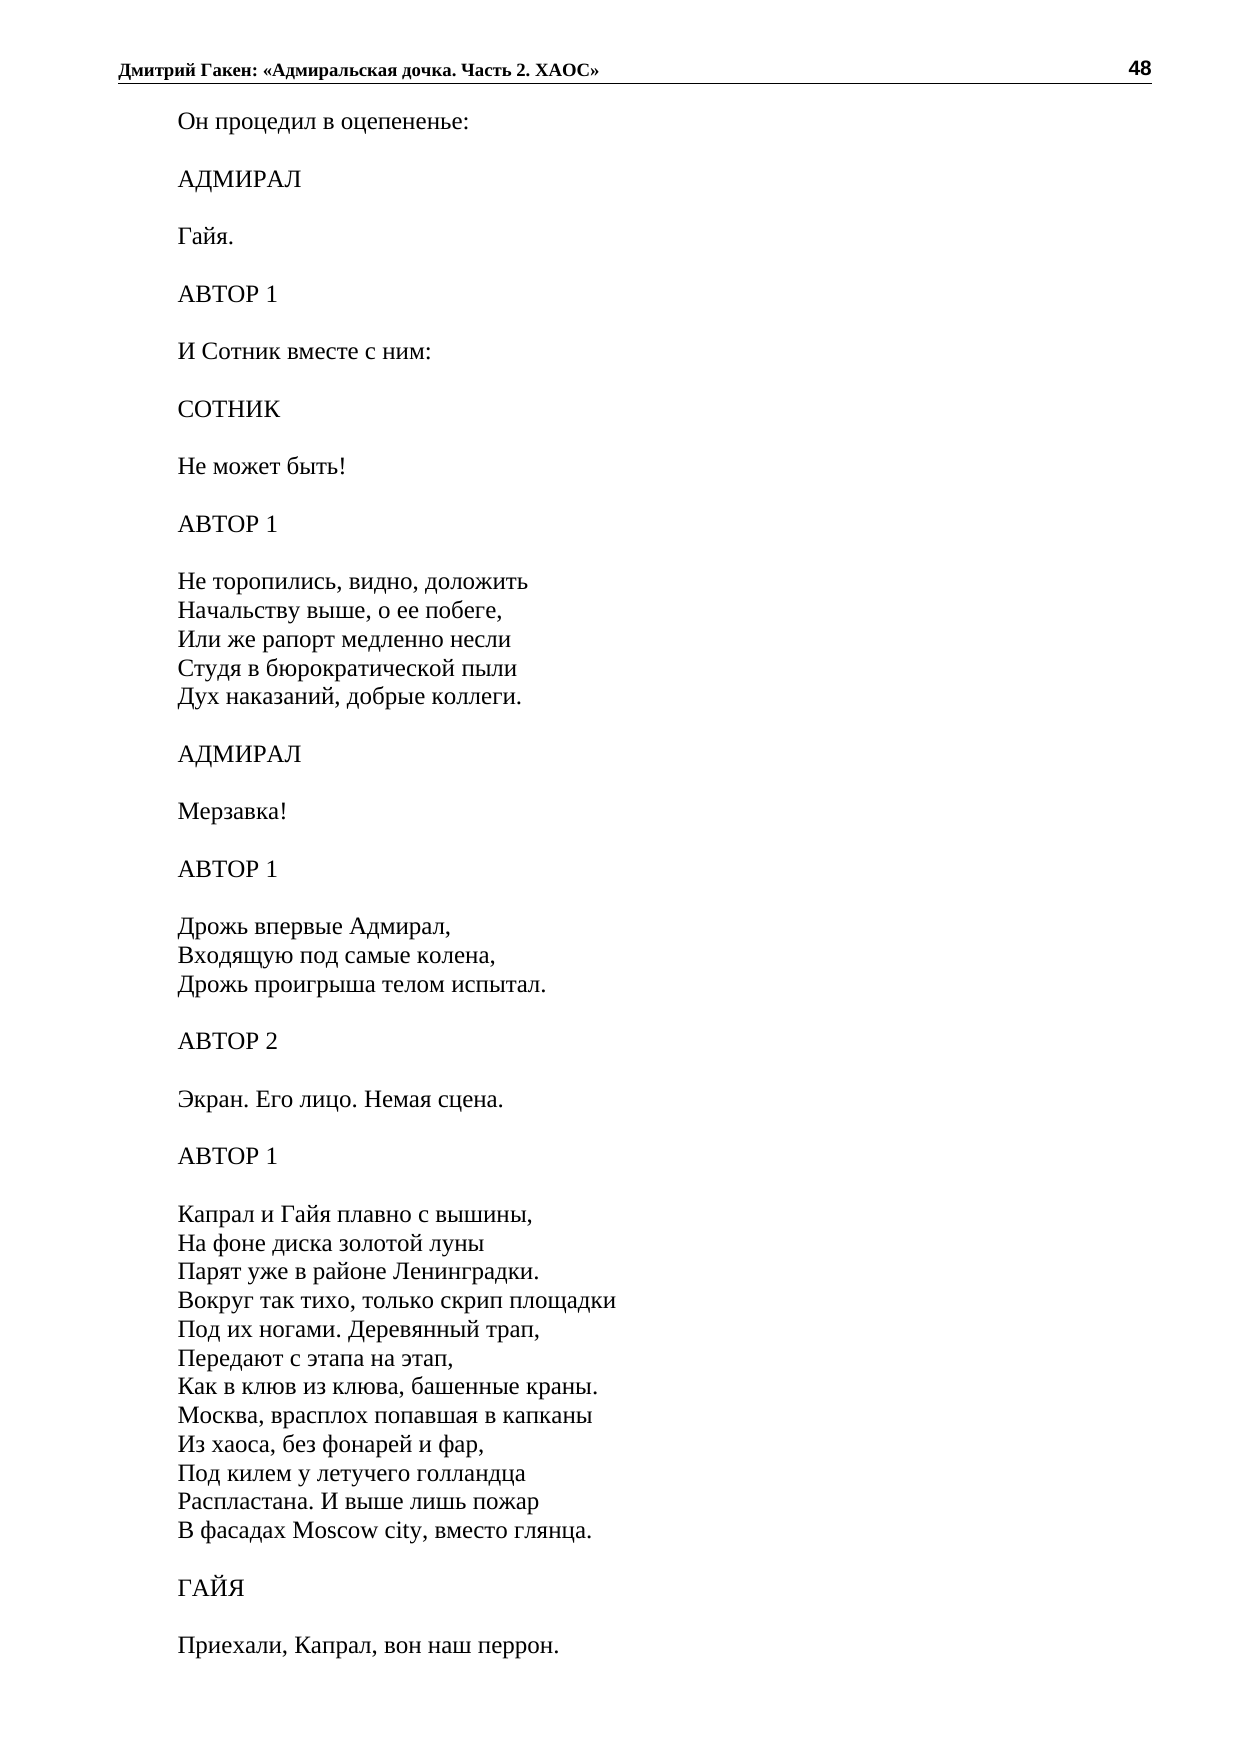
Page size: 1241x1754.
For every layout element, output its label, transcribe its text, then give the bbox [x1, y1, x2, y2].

text Не торопились, видно, доложить [118, 566, 1152, 595]
text Или же рапорт медленно несли [118, 624, 1152, 653]
text Дрожь проигрыша телом испытал. [118, 969, 1152, 998]
text Входящую под самые колена, [118, 940, 1152, 969]
text Приехали, Капрал, вон наш перрон. [118, 1630, 1152, 1659]
text АВТОР 1 [118, 509, 1152, 538]
text АВТОР 1 [118, 1141, 1152, 1170]
text В фасадах Moscow city, вместо глянца. [118, 1515, 1152, 1544]
text Он процедил в оцепененье: [118, 106, 1152, 135]
text Мерзавка! [118, 796, 1152, 825]
text Москва, врасплох попавшая в капканы [118, 1400, 1152, 1429]
text Экран. Его лицо. Немая сцена. [118, 1084, 1152, 1113]
text АВТОР 1 [118, 279, 1152, 308]
text Начальству выше, о ее побеге, [118, 595, 1152, 624]
text Дух наказаний, добрые коллеги. [118, 681, 1152, 710]
text Гайя. [118, 221, 1152, 250]
text АДМИРАЛ [118, 164, 1152, 193]
text На фоне диска золотой луны [118, 1228, 1152, 1256]
text Не может быть! [118, 451, 1152, 480]
text Распластана. И выше лишь пожар [118, 1486, 1152, 1515]
text Вокруг так тихо, только скрип площадки [118, 1285, 1152, 1314]
text Парят уже в районе Ленинградки. [118, 1256, 1152, 1285]
text Под их ногами. Деревянный трап, [118, 1314, 1152, 1343]
text Передают с этапа на этап, [118, 1343, 1152, 1371]
text АВТОР 2 [118, 1026, 1152, 1055]
text АВТОР 1 [118, 854, 1152, 883]
text Под килем у летучего голландца [118, 1458, 1152, 1486]
text Дрожь впервые Адмирал, [118, 911, 1152, 940]
text Из хаоса, без фонарей и фар, [118, 1429, 1152, 1458]
text ГАЙЯ [118, 1573, 1152, 1601]
text СОТНИК [118, 394, 1152, 423]
text Капрал и Гайя плавно с вышины, [118, 1199, 1152, 1228]
text Как в клюв из клюва, башенные краны. [118, 1371, 1152, 1400]
text АДМИРАЛ [118, 739, 1152, 768]
text И Сотник вместе с ним: [118, 336, 1152, 365]
text Студя в бюрократической пыли [118, 653, 1152, 681]
